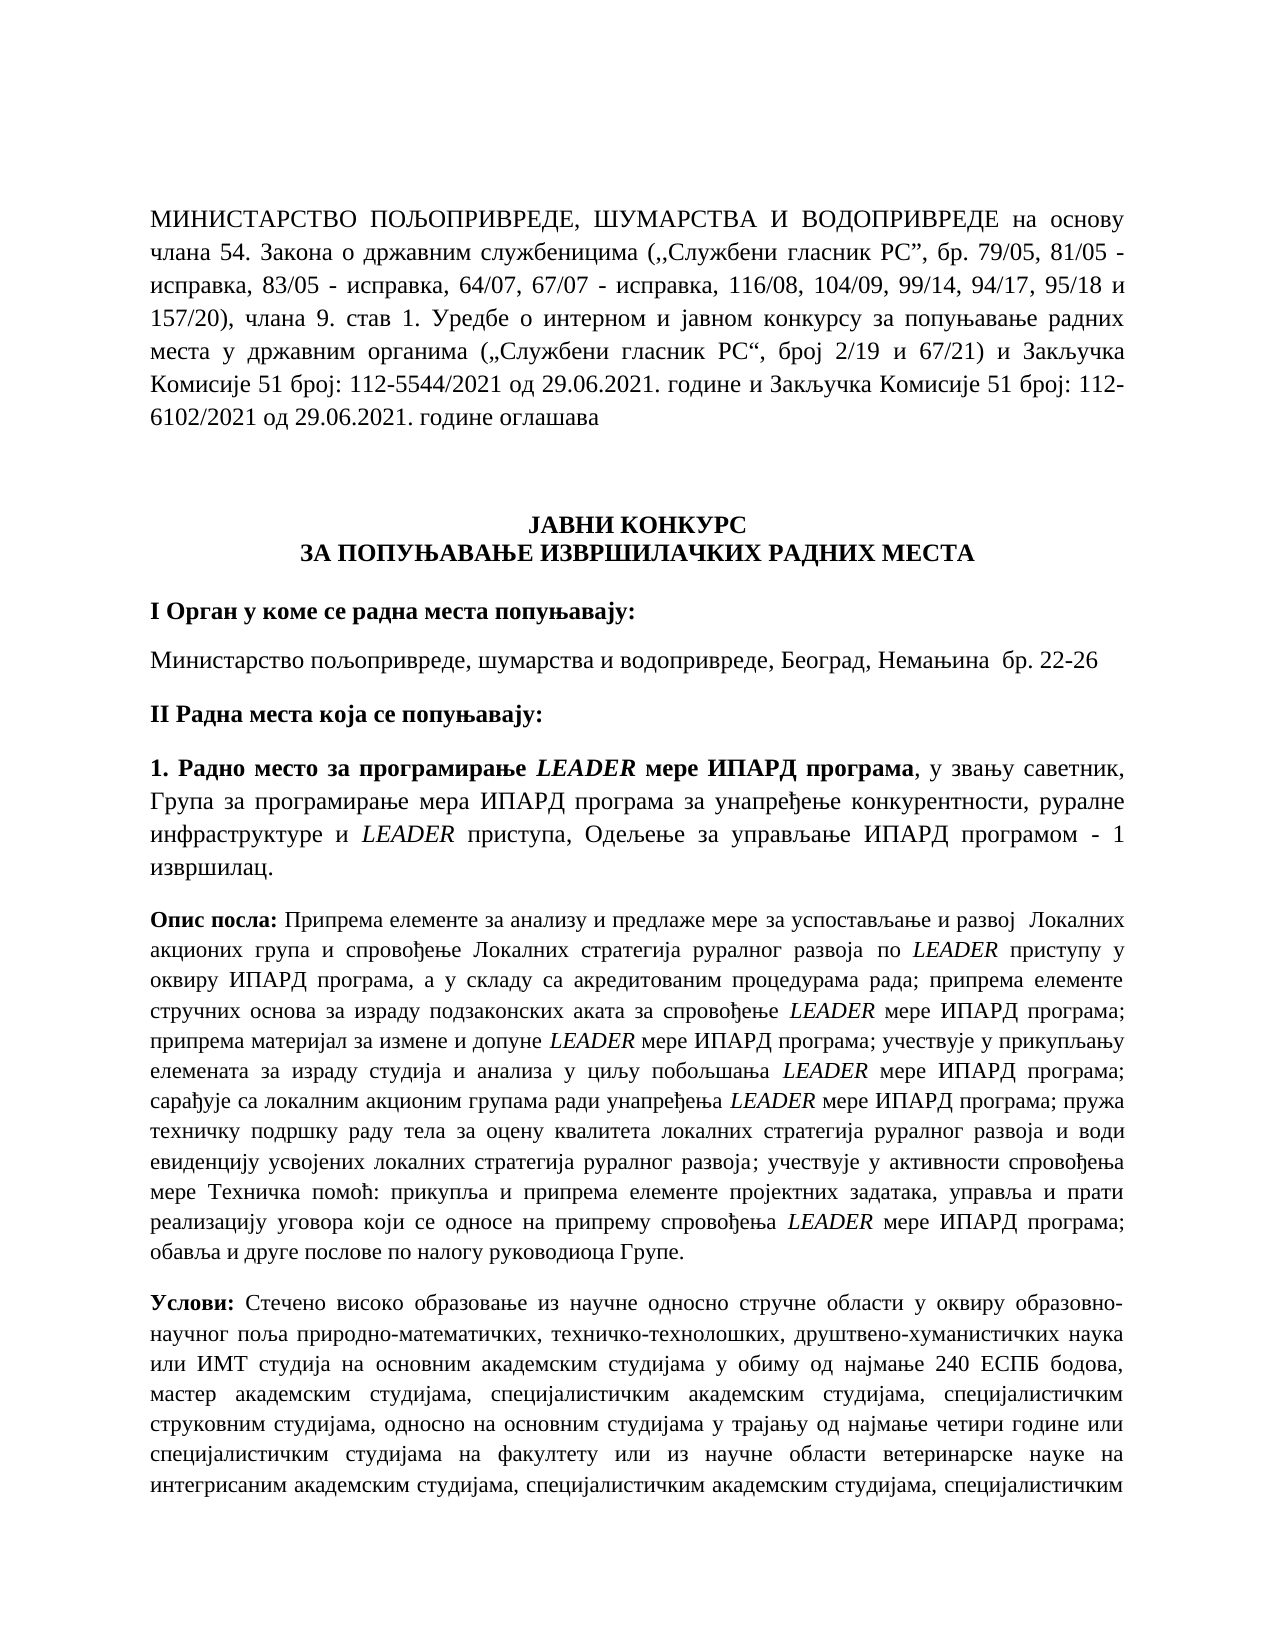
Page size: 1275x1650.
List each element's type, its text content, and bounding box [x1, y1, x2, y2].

text 1. Радно место за програмирање LEADER мере ИПАРД програма, у звању саветник, Група за програмирање мера ИПАРД програма за унапређење конкурентности, руралне инфраструктуре и LEADER приступа, Одељење за управљање ИПАРД програмом - 1 извршилац. [150, 753, 1125, 881]
text Опис посла: Припрема елементе за анализу и предлаже мере за успостављање и развој Локалних акционих група и спровођење Локалних стратегија руралног развоја по LEADER приступу у оквиру ИПАРД програма, а у складу са акредитованим процедурама рада; припрема елементе стручних основа за израду подзаконских аката за спровођење LEADER мере ИПАРД програма; припрема материјал за измене и допуне LEADER мере ИПАРД програма; учествује у прикупљању елемената за израду студија и анализа у циљу побољшања LEADER мере ИПАРД програма; сарађује са локалним акционим групама ради унапређења LEADER мере ИПАРД програма; пружа техничку подршку раду тела за оцену квалитета локалних стратегија руралног развоја и води евиденцију усвојених локалних стратегија руралног развоја; учествује у активности спровођења мере Техничка помоћ: прикупља и припрема елементе пројектних задатака, управља и прати реализацију уговора који се односе на припрему спровођења LEADER мере ИПАРД програма; обавља и друге послове по налогу руководиоца Групе. [150, 906, 1125, 1265]
text Министарство пољопривреде, шумарства и водопривреде, Београд, Немањина бр. 22-26 [150, 646, 1125, 674]
text II Радна места која се попуњавају: [150, 699, 1125, 728]
text ЈАВНИ КОНКУРС [150, 510, 1125, 538]
text МИНИСТАРСТВО ПОЉОПРИВРЕДЕ, ШУМАРСТВА И ВОДОПРИВРЕДЕ на основу члана 54. Закона о државним службеницима (,,Службени гласник РС”, бр. 79/05, 81/05 - исправка, 83/05 - исправка, 64/07, 67/07 - исправка, 116/08, 104/09, 99/14, 94/17, 95/18 и 157/20), члана 9. став 1. Уредбе о интерном и јавном конкурсу за попуњавање радних места у државним органима („Службени гласник РС“, брoj 2/19 и 67/21) и Закључка Комисије 51 број: 112-5544/2021 од 29.06.2021. године и Закључка Комисије 51 број: 112-6102/2021 од 29.06.2021. године оглашава [150, 204, 1125, 431]
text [150, 1289, 1125, 1497]
text I Орган у коме се радна места попуњавају: [150, 596, 1125, 625]
text ЗА ПОПУЊАВАЊЕ ИЗВРШИЛАЧКИХ РАДНИХ МЕСТА [150, 538, 1125, 567]
